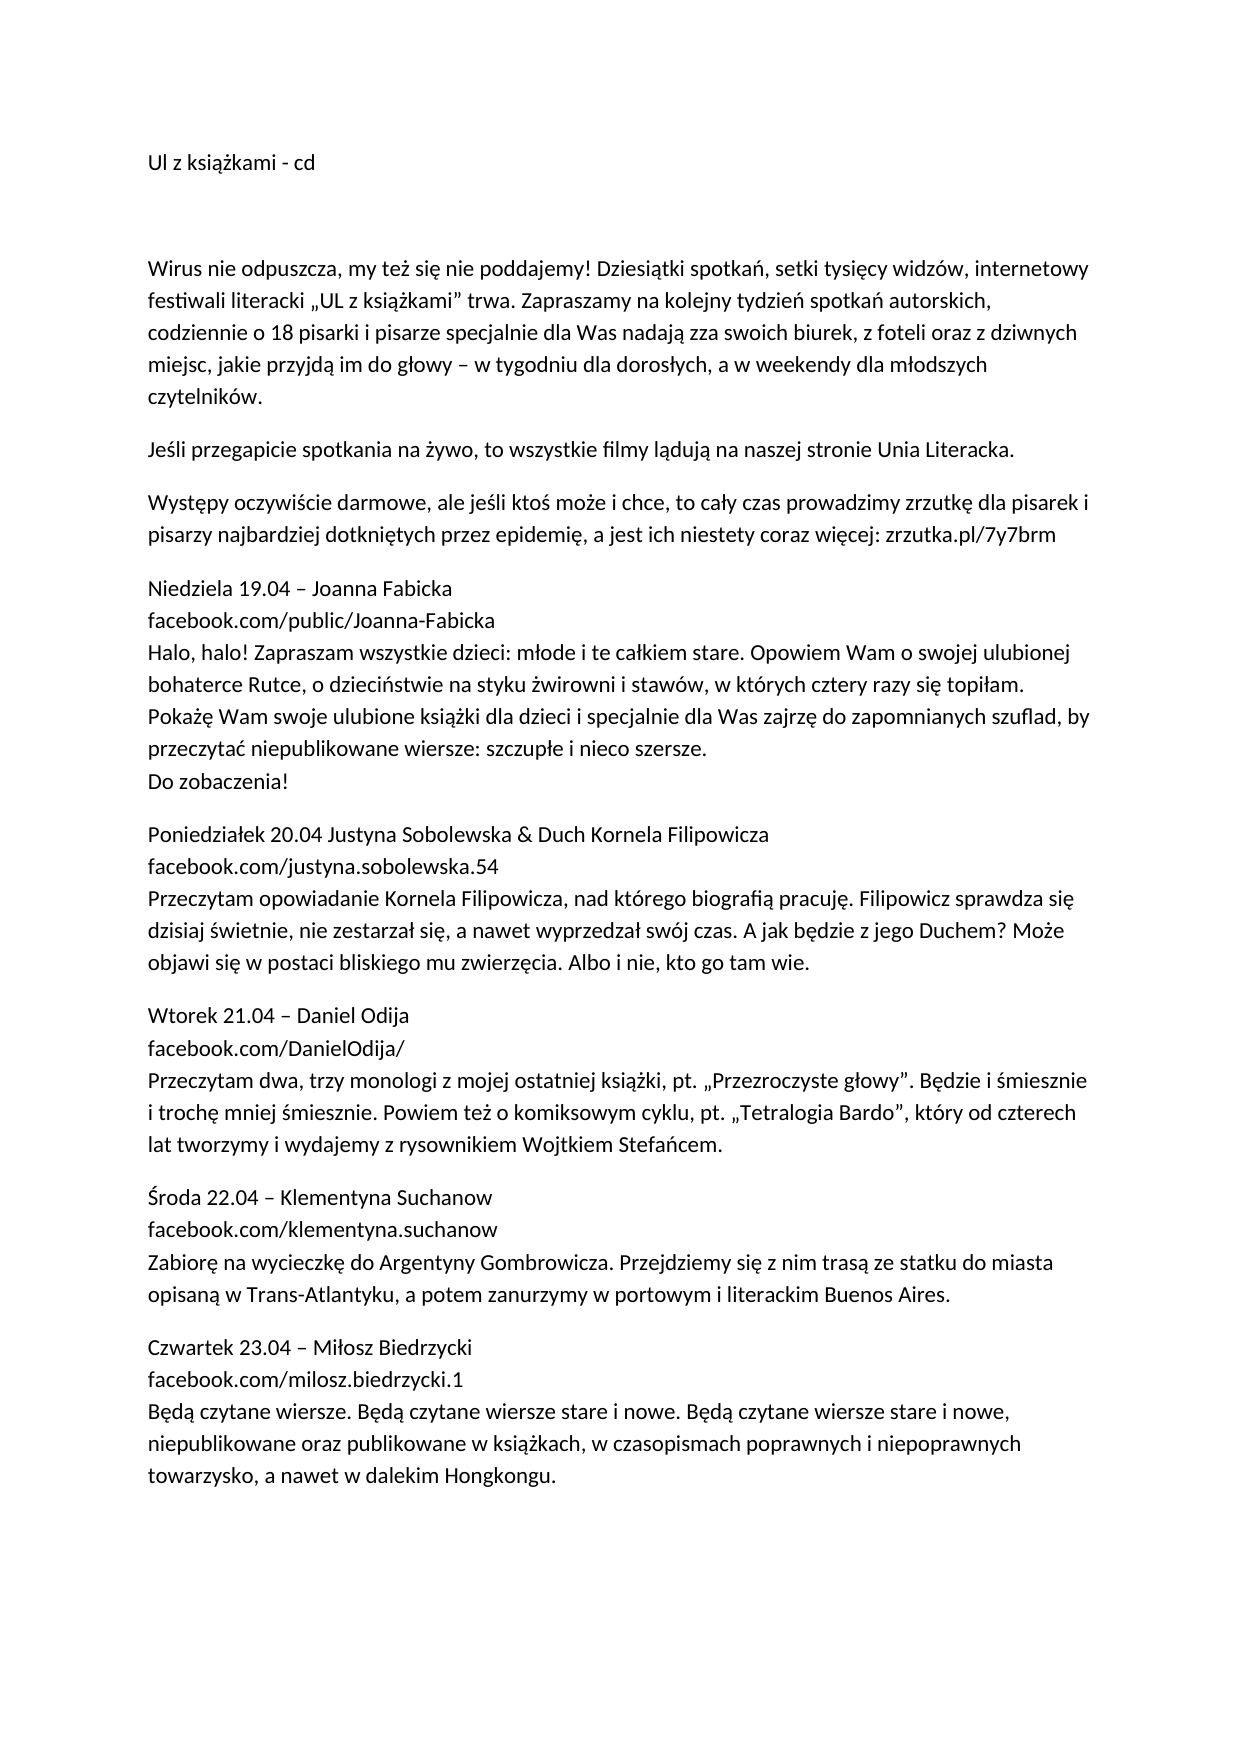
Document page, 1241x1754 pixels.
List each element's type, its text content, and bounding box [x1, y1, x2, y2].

text Wtorek 21.04 – Daniel Odija facebook.com/DanielOdija/ Przeczytam dwa, trzy monologi z mojej ostatniej książki, pt. „Przezroczyste głowy”. Będzie i śmiesznie i trochę mniej śmiesznie. Powiem też o komiksowym cyklu, pt. „Tetralogia Bardo”, który od czterech lat tworzymy i wydajemy z rysownikiem Wojtkiem Stefańcem. [148, 1002, 1093, 1158]
text Występy oczywiście darmowe, ale jeśli ktoś może i chce, to cały czas prowadzimy zrzutkę dla pisarek i pisarzy najbardziej dotkniętych przez epidemię, a jest ich niestety coraz więcej: zrzutka.pl/7y7brm [148, 488, 1093, 549]
text Ul z książkami - cd [148, 148, 1093, 176]
text Poniedziałek 20.04 Justyna Sobolewska & Duch Kornela Filipowicza facebook.com/justyna.sobolewska.54 Przeczytam opowiadanie Kornela Filipowicza, nad którego biografią pracuję. Filipowicz sprawdza się dzisiaj świetnie, nie zestarzał się, a nawet wyprzedzał swój czas. A jak będzie z jego Duchem? Może objawi się w postaci bliskiego mu zwierzęcia. Albo i nie, kto go tam wie. [148, 820, 1093, 977]
text Środa 22.04 – Klementyna Suchanow facebook.com/klementyna.suchanow Zabiorę na wycieczkę do Argentyny Gombrowicza. Przejdziemy się z nim trasą ze statku do miasta opisaną w Trans-Atlantyku, a potem zanurzymy w portowym i literackim Buenos Aires. [148, 1183, 1093, 1308]
text Wirus nie odpuszcza, my też się nie poddajemy! Dziesiątki spotkań, setki tysięcy widzów, internetowy festiwali literacki „UL z książkami” trwa. Zapraszamy na kolejny tydzień spotkań autorskich, codziennie o 18 pisarki i pisarze specjalnie dla Was nadają zza swoich biurek, z foteli oraz z dziwnych miejsc, jakie przyjdą im do głowy – w tygodniu dla dorosłych, a w weekendy dla młodszych czytelników. [148, 254, 1093, 410]
text Niedziela 19.04 – Joanna Fabicka facebook.com/public/Joanna-Fabicka Halo, halo! Zapraszam wszystkie dzieci: młode i te całkiem stare. Opowiem Wam o swojej ulubionej bohaterce Rutce, o dzieciństwie na styku żwirowni i stawów, w których cztery razy się topiłam. Pokażę Wam swoje ulubione książki dla dzieci i specjalnie dla Was zajrzę do zapomnianych szuflad, by przeczytać niepublikowane wiersze: szczupłe i nieco szersze. Do zobaczenia! [148, 574, 1093, 795]
text Czwartek 23.04 – Miłosz Biedrzycki facebook.com/milosz.biedrzycki.1 Będą czytane wiersze. Będą czytane wiersze stare i nowe. Będą czytane wiersze stare i nowe, niepublikowane oraz publikowane w książkach, w czasopismach poprawnych i niepoprawnych towarzysko, a nawet w dalekim Hongkongu. [148, 1333, 1093, 1490]
text Jeśli przegapicie spotkania na żywo, to wszystkie filmy lądują na naszej stronie Unia Literacka. [148, 435, 1093, 463]
